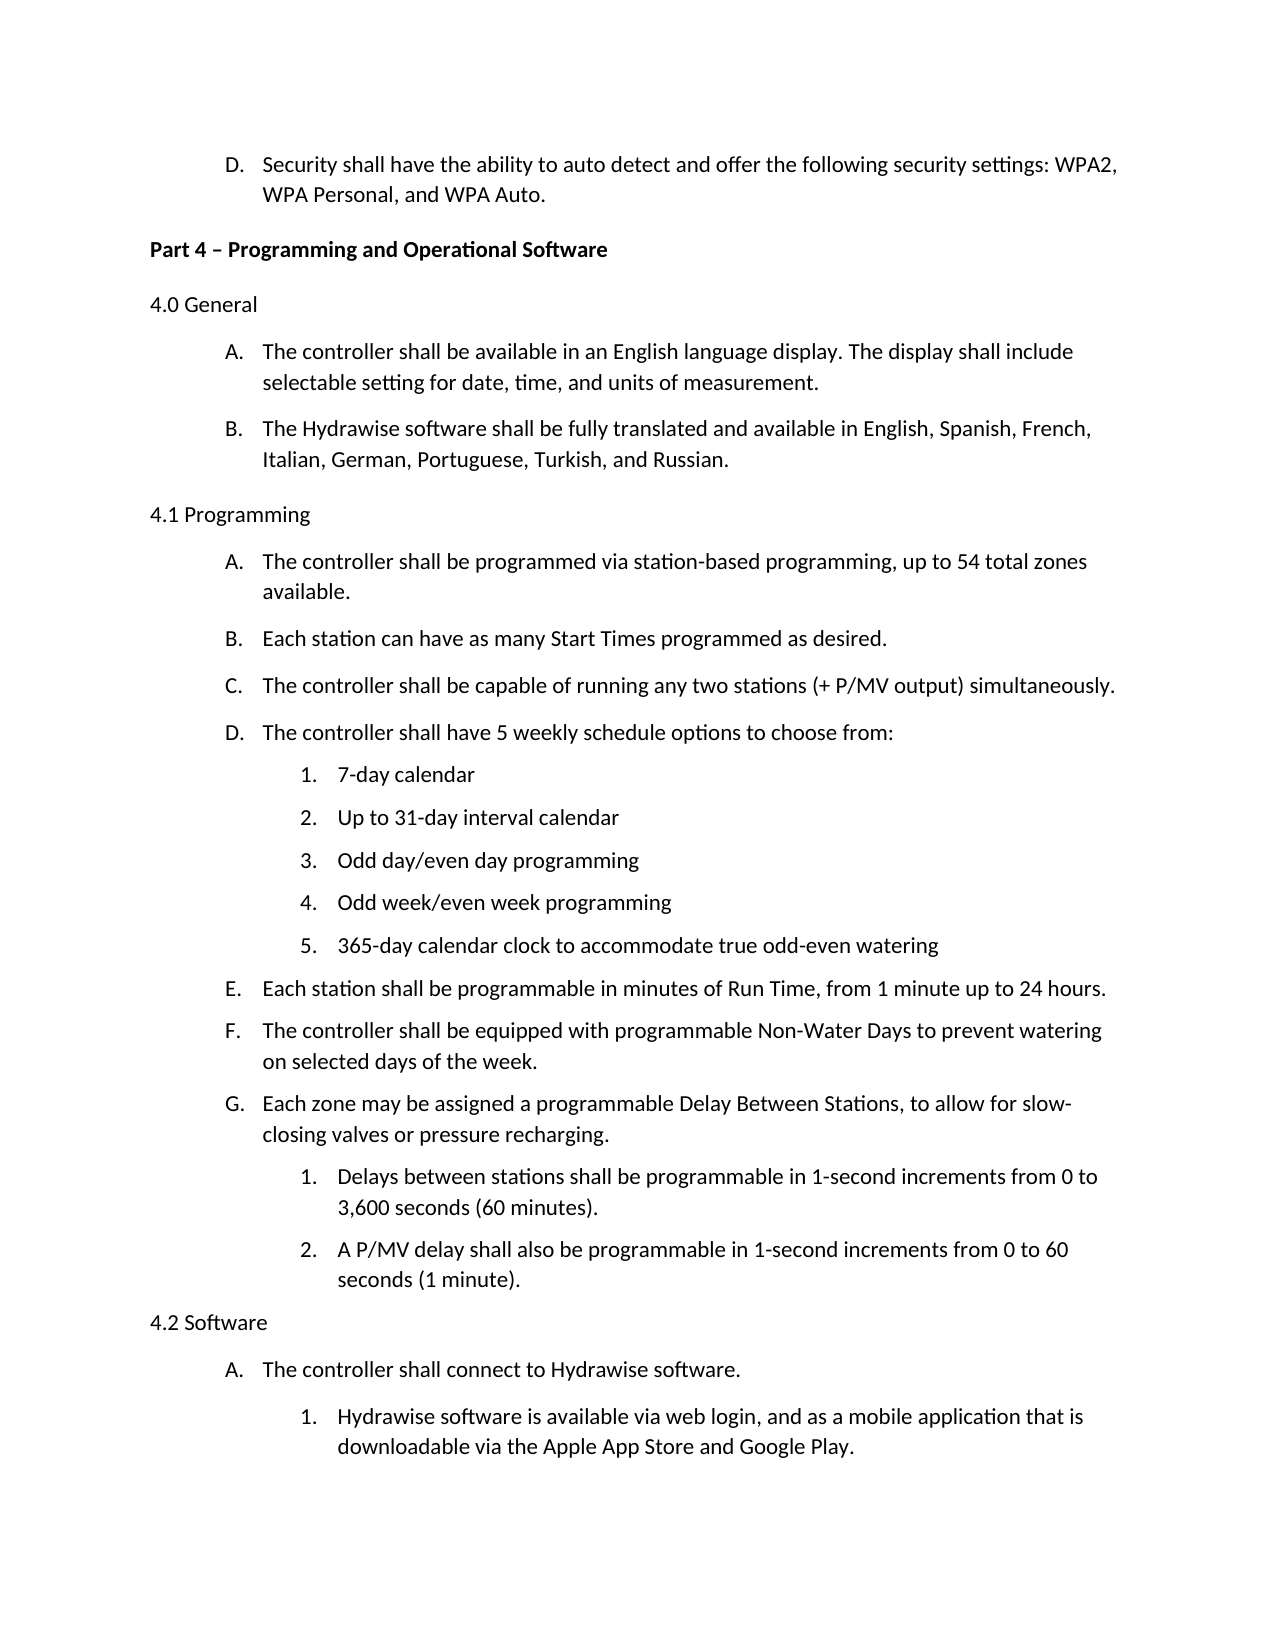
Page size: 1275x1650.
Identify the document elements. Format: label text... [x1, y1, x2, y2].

list Odd day/even day programming [300, 846, 1125, 874]
list Hydrawise software is available via web login, and as a mobile application that is downloadable via the Apple App Store and Google Play. [300, 1402, 1125, 1460]
list Each station shall be programmable in minutes of Run Time, from 1 minute up to 24 hours. [225, 974, 1125, 1002]
list The controller shall be equipped with programmable Non-Water Days to prevent watering on selected days of the week. [225, 1017, 1125, 1075]
list 7-day calendar [300, 760, 1125, 788]
list The controller shall be programmed via station-based programming, up to 54 total zones available. [225, 547, 1125, 605]
text Part 4 – Programming and Operational Software [150, 235, 1125, 263]
list Each station can have as many Start Times programmed as desired. [225, 624, 1125, 652]
list Up to 31-day interval calendar [300, 803, 1125, 831]
list The controller shall connect to Hydrawise software. [225, 1355, 1125, 1383]
text 4.0 General [150, 291, 1125, 319]
list Odd week/even week programming [300, 888, 1125, 917]
list A P/MV delay shall also be programmable in 1-second increments from 0 to 60 seconds (1 minute). [300, 1235, 1125, 1294]
list Delays between stations shall be programmable in 1-second increments from 0 to 3,600 seconds (60 minutes). [300, 1162, 1125, 1221]
list Security shall have the ability to auto detect and offer the following security settings: WPA2, WPA Personal, and WPA Auto. [225, 150, 1125, 208]
list 365-day calendar clock to accommodate true odd-even watering [300, 931, 1125, 959]
list The controller shall be capable of running any two stations (+ P/MV output) simultaneously. [225, 671, 1125, 699]
text 4.2 Software [150, 1308, 1125, 1336]
list The Hydrawise software shall be fully translated and available in English, Spanish, French, Italian, German, Portuguese, Turkish, and Russian. [225, 414, 1125, 473]
list The controller shall be available in an English language display. The display shall include selectable setting for date, time, and units of measurement. [225, 337, 1125, 396]
text 4.1 Programming [150, 500, 1125, 528]
list The controller shall have 5 weekly schedule options to choose from: [225, 718, 1125, 746]
list Each zone may be assigned a programmable Delay Between Stations, to allow for slow-closing valves or pressure recharging. [225, 1089, 1125, 1148]
